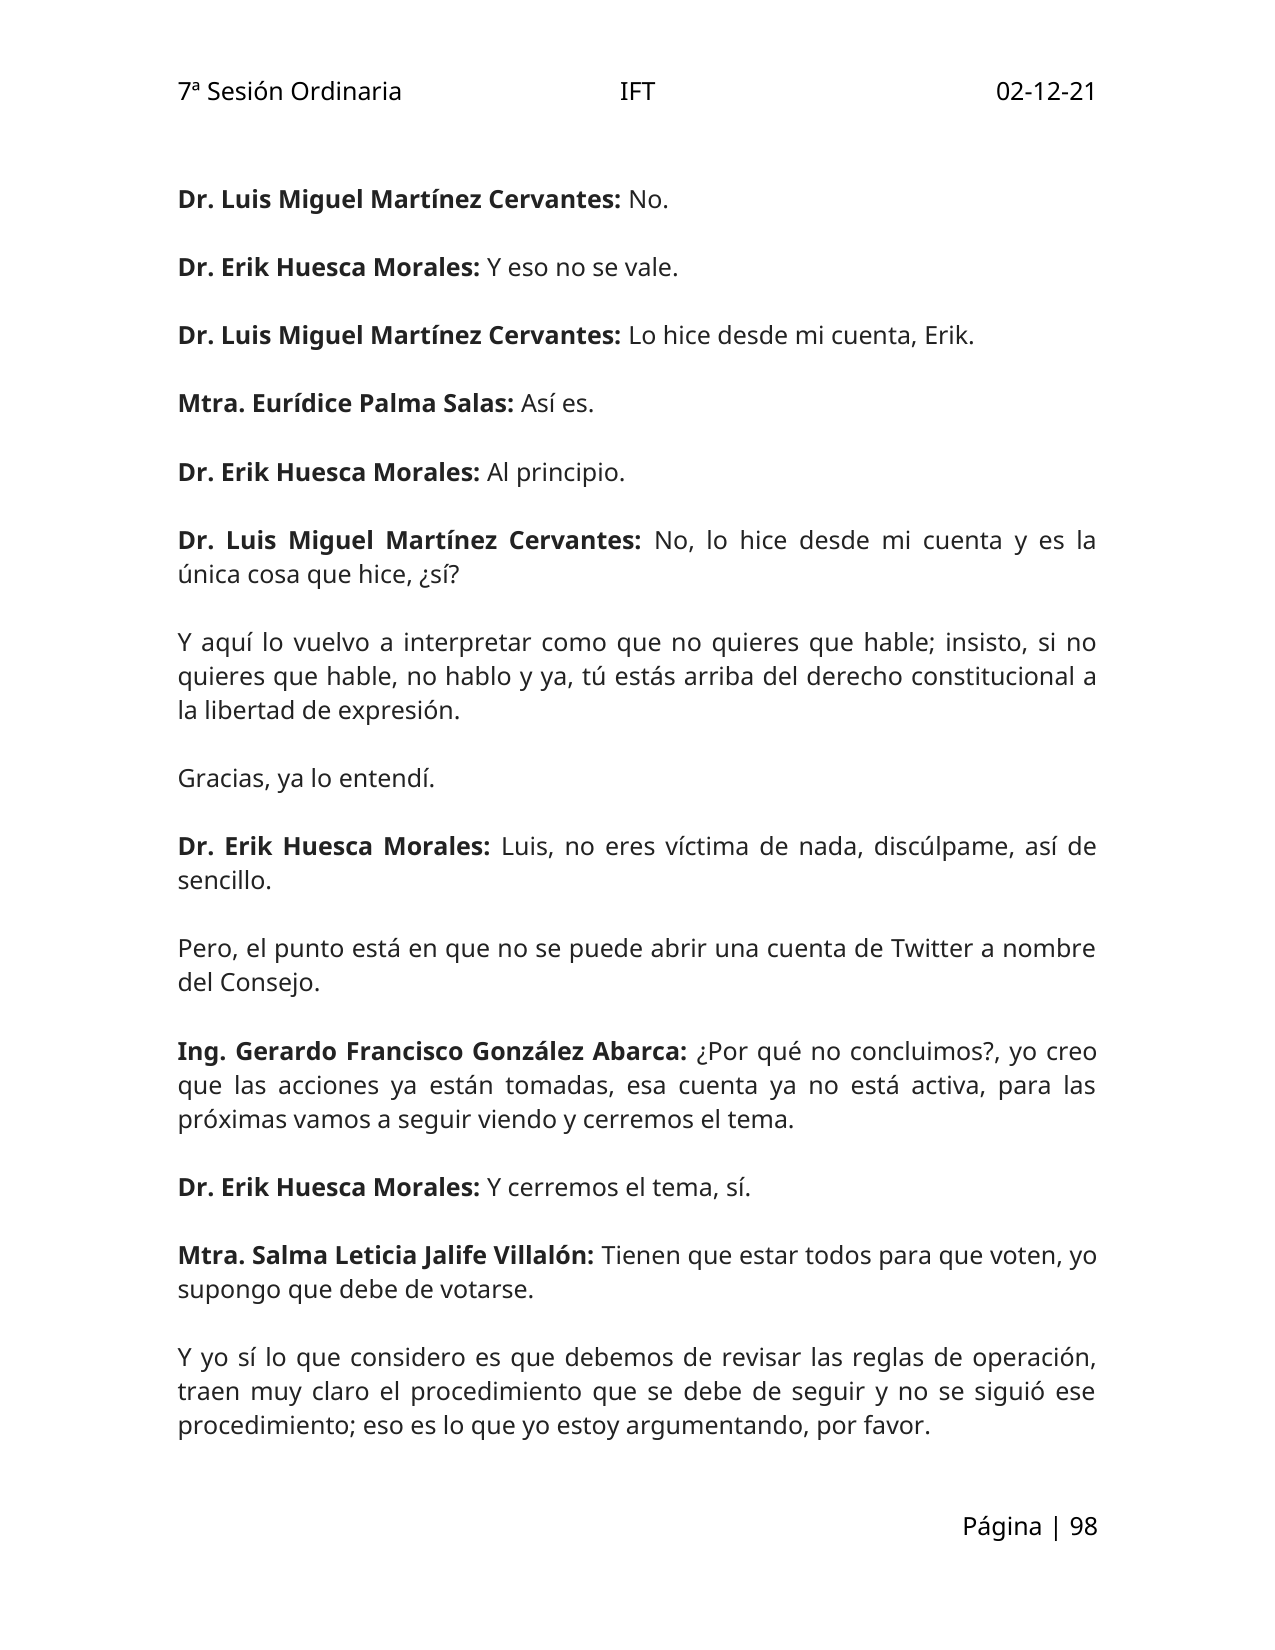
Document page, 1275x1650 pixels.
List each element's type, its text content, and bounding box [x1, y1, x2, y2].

text Dr. Luis Miguel Martínez Cervantes: Lo hice desde mi cuenta, Erik. [177, 318, 1098, 352]
text Mtra. Salma Leticia Jalife Villalón: Tienen que estar todos para que voten, yo supongo que debe de votarse. [177, 1238, 1098, 1306]
text Dr. Erik Huesca Morales: Luis, no eres víctima de nada, discúlpame, así de sencillo. [177, 829, 1098, 897]
text Gracias, ya lo entendí. [177, 761, 1098, 795]
text Dr. Erik Huesca Morales: Y cerremos el tema, sí. [177, 1169, 1098, 1203]
text Dr. Luis Miguel Martínez Cervantes: No, lo hice desde mi cuenta y es la única cosa que hice, ¿sí? [177, 522, 1098, 590]
text Y aquí lo vuelvo a interpretar como que no quieres que hable; insisto, si no quieres que hable, no hablo y ya, tú estás arriba del derecho constitucional a la libertad de expresión. [177, 624, 1098, 727]
text Dr. Erik Huesca Morales: Y eso no se vale. [177, 250, 1098, 284]
text Dr. Luis Miguel Martínez Cervantes: No. [177, 182, 1098, 216]
text Y yo sí lo que considero es que debemos de revisar las reglas de operación, traen muy claro el procedimiento que se debe de seguir y no se siguió ese procedimiento; eso es lo que yo estoy argumentando, por favor. [177, 1340, 1098, 1442]
text Dr. Erik Huesca Morales: Al principio. [177, 454, 1098, 488]
text Ing. Gerardo Francisco González Abarca: ¿Por qué no concluimos?, yo creo que las acciones ya están tomadas, esa cuenta ya no está activa, para las próximas vamos a seguir viendo y cerremos el tema. [177, 1033, 1098, 1135]
text Mtra. Eurídice Palma Salas: Así es. [177, 386, 1098, 420]
text Pero, el punto está en que no se puede abrir una cuenta de Twitter a nombre del Consejo. [177, 931, 1098, 999]
